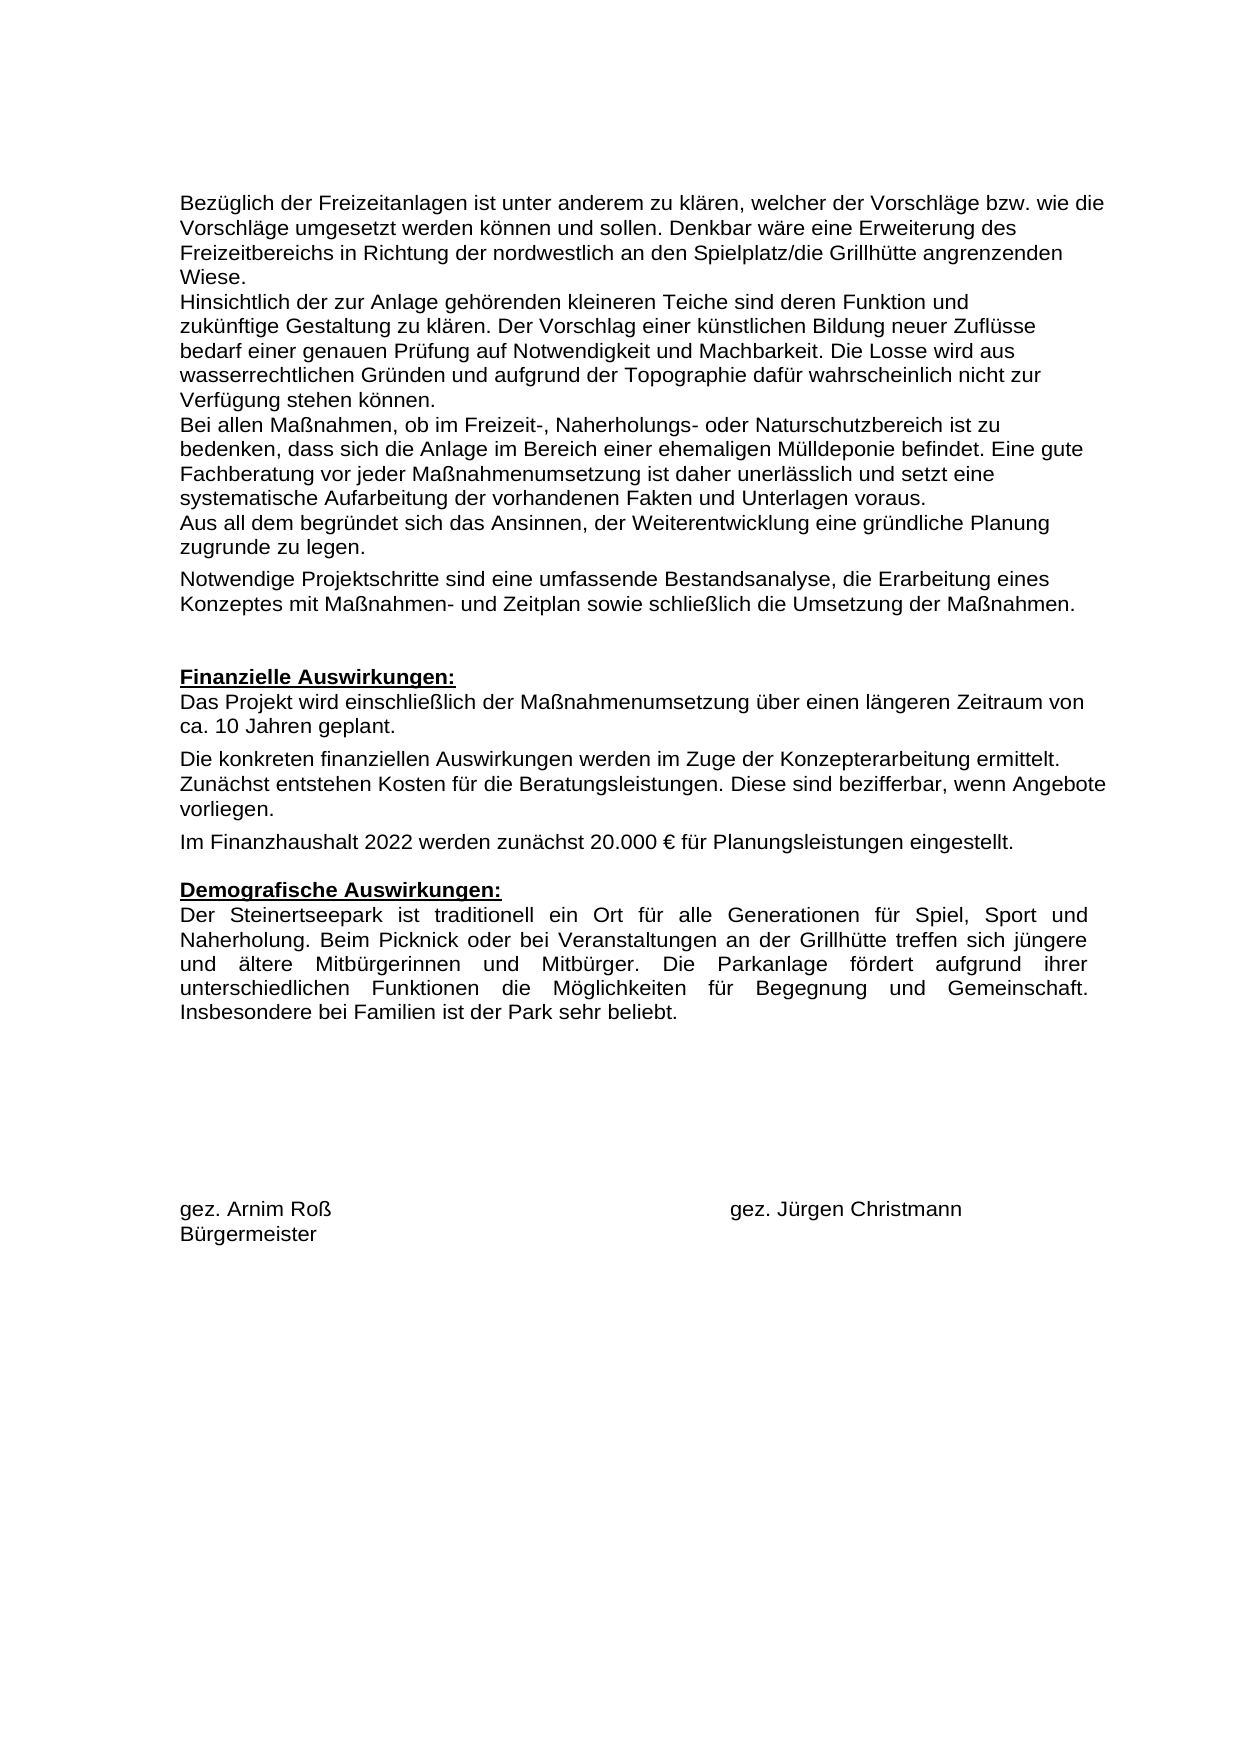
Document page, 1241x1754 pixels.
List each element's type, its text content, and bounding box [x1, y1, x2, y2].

text Der Steinertseepark ist traditionell ein Ort für alle Generationen für Spiel, Sport und Naherholung. Beim Picknick oder bei Veranstaltungen an der Grillhütte treffen sich jüngere und ältere Mitbürgerinnen und Mitbürger. Die Parkanlage fördert aufgrund ihrer unterschiedlichen Funktionen die Möglichkeiten für Begegnung und Gemeinschaft. Insbesondere bei Familien ist der Park sehr beliebt. [179, 903, 1089, 1024]
text Notwendige Projektschritte sind eine umfassende Bestandsanalyse, die Erarbeitung eines Konzeptes mit Maßnahmen- und Zeitplan sowie schließlich die Umsetzung der Maßnahmen. [179, 567, 1119, 615]
text Aus all dem begründet sich das Ansinnen, der Weiterentwicklung eine gründliche Planung zugrunde zu legen. [179, 511, 1085, 559]
text Bei allen Maßnahmen, ob im Freizeit-, Naherholungs- oder Naturschutzbereich ist zu bedenken, dass sich die Anlage im Bereich einer ehemaligen Mülldeponie befindet. Eine gute Fachberatung vor jeder Maßnahmenumsetzung ist daher unerlässlich und setzt eine systematische Aufarbeitung der vorhandenen Fakten und Unterlagen voraus. [179, 412, 1108, 510]
text Hinsichtlich der zur Anlage gehörenden kleineren Teiche sind deren Funktion und zukünftige Gestaltung zu klären. Der Vorschlag einer künstlichen Bildung neuer Zuflüsse bedarf einer genauen Prüfung auf Notwendigkeit und Machbarkeit. Die Losse wird aus wasserrechtlichen Gründen und aufgrund der Topographie dafür wahrscheinlich nicht zur Verfügung stehen können. [179, 289, 1056, 412]
subtitle Demografische Auswirkungen: [179, 878, 1119, 902]
text Die konkreten finanziellen Auswirkungen werden im Zuge der Konzepterarbeitung ermittelt. Zunächst entstehen Kosten für die Beratungsleistungen. Diese sind bezifferbar, wenn Angebote vorliegen. [179, 747, 1119, 820]
text gez. Arnim Roß gez. Jürgen Christmann [179, 1197, 1119, 1221]
subtitle Finanzielle Auswirkungen: [179, 665, 1119, 689]
text Im Finanzhaushalt 2022 werden zunächst 20.000 € für Planungsleistungen eingestellt. [179, 830, 1119, 854]
text Bezüglich der Freizeitanlagen ist unter anderem zu klären, welcher der Vorschläge bzw. wie die Vorschläge umgesetzt werden können und sollen. Denkbar wäre eine Erweiterung des Freizeitbereichs in Richtung der nordwestlich an den Spielplatz/die Grillhütte angrenzenden Wiese. [179, 191, 1119, 289]
text Das Projekt wird einschließlich der Maßnahmenumsetzung über einen längeren Zeitraum von ca. 10 Jahren geplant. [179, 690, 1085, 738]
text Bürgermeister [179, 1221, 1119, 1245]
